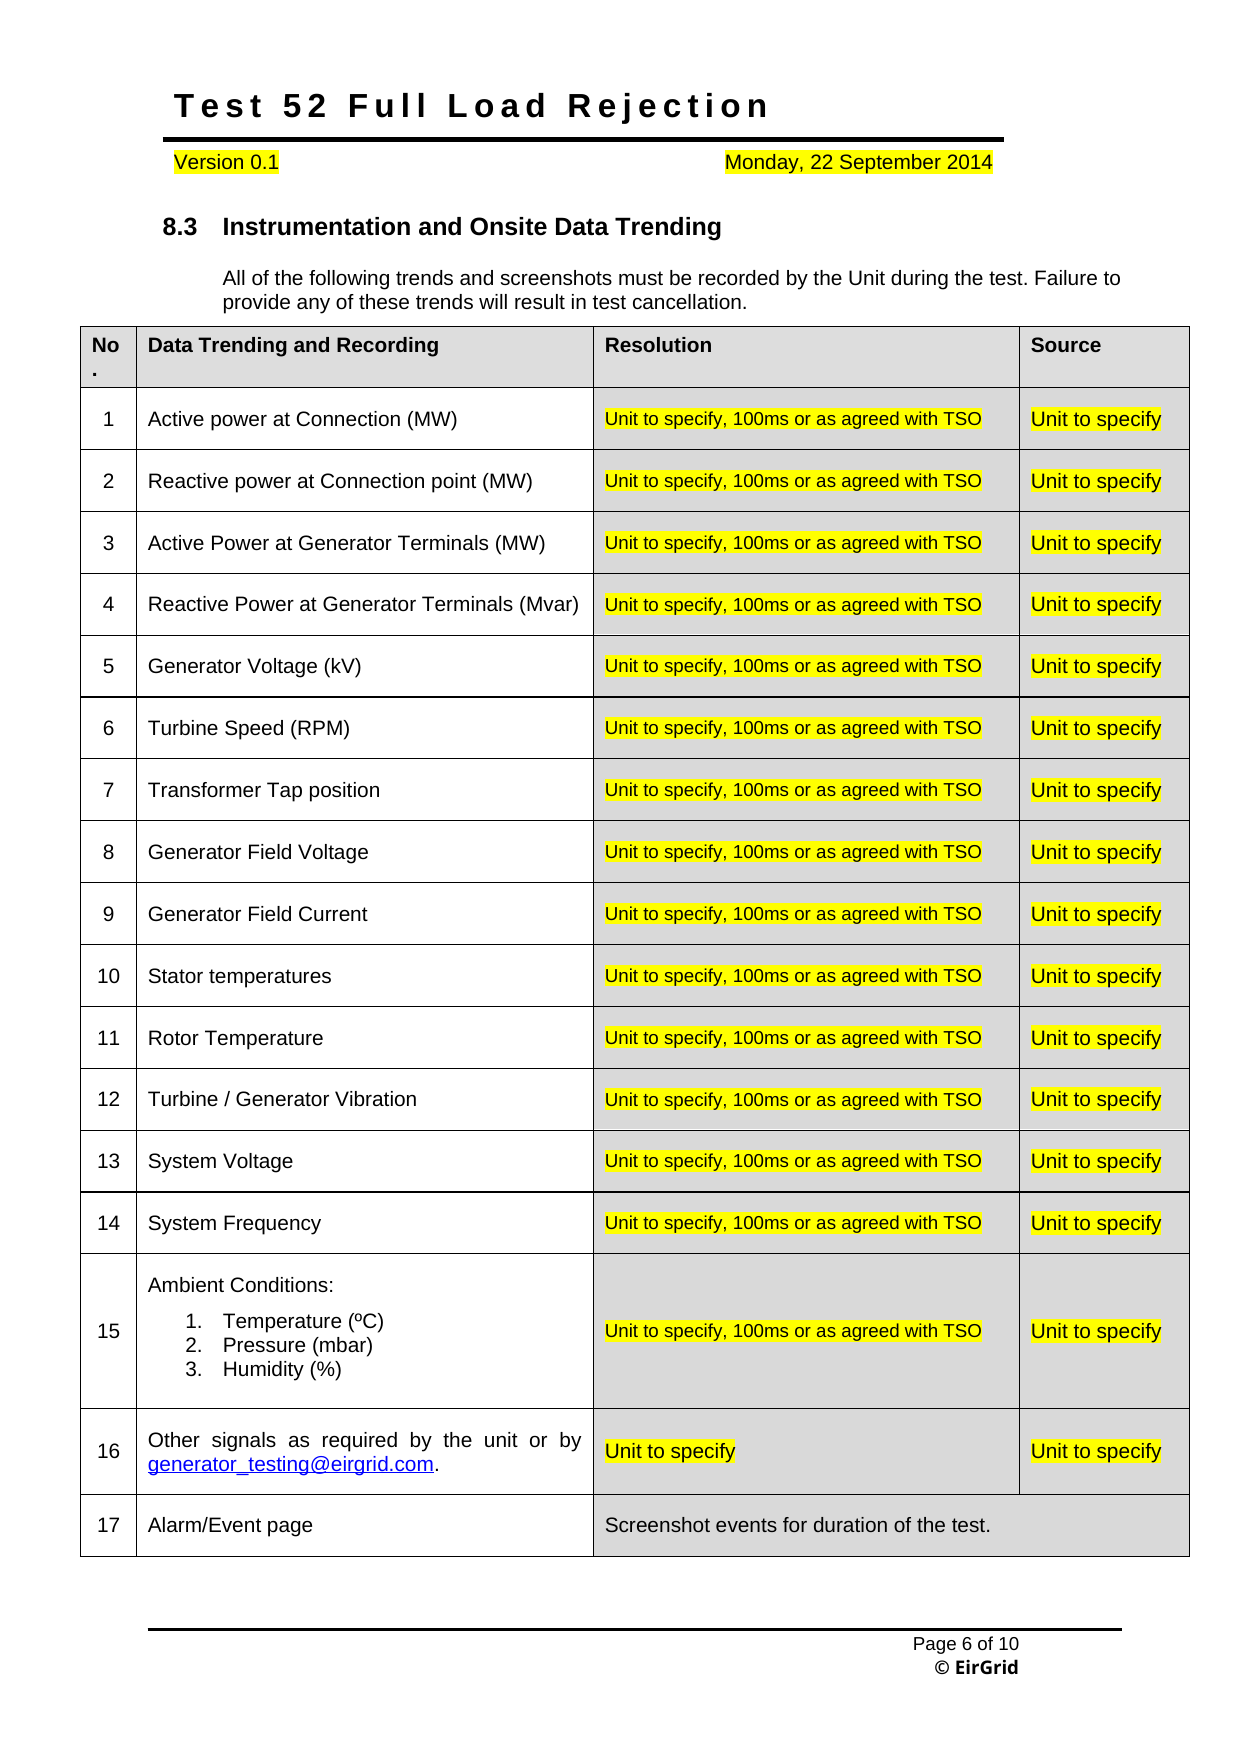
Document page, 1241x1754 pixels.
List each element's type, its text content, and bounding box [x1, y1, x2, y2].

table_cell Unit to specify, 100ms or as agreed with TSO [594, 821, 1019, 882]
table_cell Unit to specify, 100ms or as agreed with TSO [594, 759, 1019, 820]
table_cell Unit to specify, 100ms or as agreed with TSO [594, 1069, 1019, 1129]
table_cell Unit to specify [1020, 945, 1189, 1006]
table_cell Unit to specify, 100ms or as agreed with TSO [594, 698, 1019, 758]
table_cell 8 [81, 821, 136, 882]
table_cell Other signals as required by the unit or by generator_testing@eirgrid.com. [137, 1409, 593, 1494]
table_cell Generator Voltage (kV) [137, 636, 593, 696]
table_cell 2 [81, 450, 136, 511]
table_cell Unit to specify [1020, 1193, 1189, 1253]
table_cell Unit to specify [1020, 512, 1189, 573]
table_cell Generator Field Voltage [137, 821, 593, 882]
table_cell Stator temperatures [137, 945, 593, 1006]
table_cell 15 [81, 1254, 136, 1408]
table_cell Unit to specify [1020, 759, 1189, 820]
table_header No. [81, 327, 136, 387]
table_cell Screenshot events for duration of the test. [594, 1495, 1189, 1556]
table_cell Unit to specify [1020, 1007, 1189, 1068]
table_cell Unit to specify, 100ms or as agreed with TSO [594, 883, 1019, 944]
table_cell Unit to specify, 100ms or as agreed with TSO [594, 1193, 1019, 1253]
table_cell Unit to specify, 100ms or as agreed with TSO [594, 388, 1019, 449]
table_cell Unit to specify [1020, 698, 1189, 758]
table_cell Alarm/Event page [137, 1495, 593, 1556]
subtitle Instrumentation and Onsite Data Trending [162, 212, 1122, 241]
table_cell Unit to specify [1020, 883, 1189, 944]
table_cell Reactive Power at Generator Terminals (Mvar) [137, 574, 593, 634]
table_cell 11 [81, 1007, 136, 1068]
table_cell Unit to specify, 100ms or as agreed with TSO [594, 636, 1019, 696]
table_cell 12 [81, 1069, 136, 1129]
table_cell Unit to specify, 100ms or as agreed with TSO [594, 1131, 1019, 1191]
table_cell Unit to specify, 100ms or as agreed with TSO [594, 450, 1019, 511]
table_cell Rotor Temperature [137, 1007, 593, 1068]
table_cell Active Power at Generator Terminals (MW) [137, 512, 593, 573]
table_cell Unit to specify, 100ms or as agreed with TSO [594, 1007, 1019, 1068]
table_cell Unit to specify, 100ms or as agreed with TSO [594, 512, 1019, 573]
table_cell Ambient Conditions: Temperature (ºC) Pressure (mbar) Humidity (%) [137, 1254, 593, 1408]
table_cell 16 [81, 1409, 136, 1494]
table_cell Transformer Tap position [137, 759, 593, 820]
table_cell Unit to specify, 100ms or as agreed with TSO [594, 574, 1019, 634]
table_cell 9 [81, 883, 136, 944]
table_cell Unit to specify [1020, 450, 1189, 511]
table_cell 3 [81, 512, 136, 573]
table_cell Active power at Connection (MW) [137, 388, 593, 449]
table_cell Unit to specify, 100ms or as agreed with TSO [594, 945, 1019, 1006]
table_header Source [1020, 327, 1189, 387]
table_cell 7 [81, 759, 136, 820]
table_cell 5 [81, 636, 136, 696]
text All of the following trends and screenshots must be recorded by the Unit during the test. Failure to provide any of these trends will result in test cancellation. [222, 266, 1122, 314]
table_cell Turbine Speed (RPM) [137, 698, 593, 758]
table_cell Turbine / Generator Vibration [137, 1069, 593, 1129]
table_cell 17 [81, 1495, 136, 1556]
table_cell 4 [81, 574, 136, 634]
table_cell Unit to specify [1020, 574, 1189, 634]
table_cell Unit to specify [1020, 1409, 1189, 1494]
table_cell Unit to specify [1020, 1069, 1189, 1129]
table_cell Unit to specify [1020, 636, 1189, 696]
table_cell 10 [81, 945, 136, 1006]
table_cell System Frequency [137, 1193, 593, 1253]
table_cell Reactive power at Connection point (MW) [137, 450, 593, 511]
table_cell System Voltage [137, 1131, 593, 1191]
table_cell Unit to specify [1020, 821, 1189, 882]
table_cell Unit to specify [1020, 388, 1189, 449]
table_cell 6 [81, 698, 136, 758]
table_cell Unit to specify [594, 1409, 1019, 1494]
table_cell Unit to specify [1020, 1131, 1189, 1191]
table_cell Unit to specify, 100ms or as agreed with TSO [594, 1254, 1019, 1408]
table_header Resolution [594, 327, 1019, 387]
table_cell Generator Field Current [137, 883, 593, 944]
table_cell 13 [81, 1131, 136, 1191]
table_cell 14 [81, 1193, 136, 1253]
table_header Data Trending and Recording [137, 327, 593, 387]
table_cell 1 [81, 388, 136, 449]
table_cell Unit to specify [1020, 1254, 1189, 1408]
